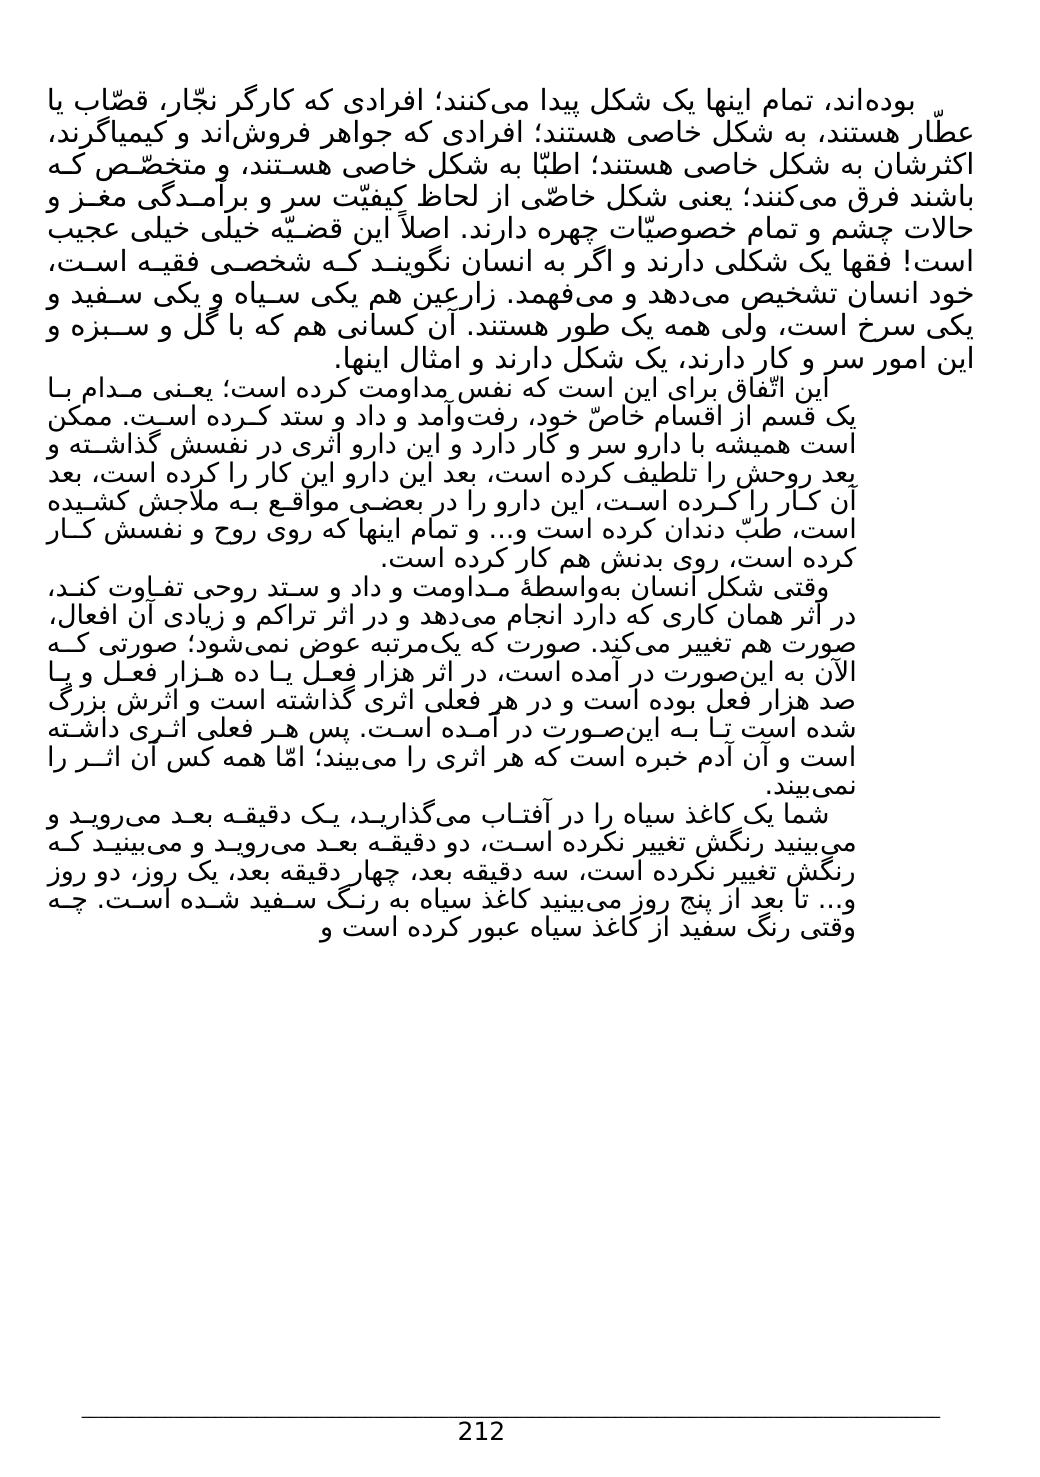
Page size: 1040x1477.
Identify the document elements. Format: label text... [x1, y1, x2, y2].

text این اتّفاق برای این است که نفس مداومت کرده است؛ یعنی مدام با یک قسم از اقسام خاصّ خود، رفت‌وآمد و داد و ستد کرده است. ممکن است همیشه با دارو سر و کار دارد و این دارو اثری در نفسش گذاشته و بعد روحش را تلطیف کرده است، بعد این دارو این کار را کرده است، بعد آن کار را کرده است، این دارو را در بعضی مواقع به ملاجش کشیده است، طبّ دندان کرده است و... و تمام اینها که روی روح و نفسش کار کرده است، روی بدنش هم کار کرده است. [47, 375, 857, 574]
text بوده‌اند، تمام اینها یک شکل پیدا می‌کنند؛ افرادی که کارگر نجّار، قصّاب یا عطّار هستند، به شکل خاصی هستند؛ افرادی که جواهر فروش‌اند و کیمیاگرند، اکثرشان به شکل خاصی هستند؛ اطبّا به شکل خاصی هستند، و متخصّص که باشند فرق می‌کنند؛ یعنی شکل خاصّی از لحاظ کیفیّت سر و برآمدگی مغز و حالات چشم و تمام خصوصیّات چهره دارند. اصلاً این قضیّه خیلی خیلی عجیب است! فقها یک شکلی دارند و اگر به انسان نگویند که شخصی فقیه است، خود انسان تشخیص می‌دهد و می‌فهمد. زارعین هم یکی سیاه و یکی سفید و یکی سرخ است، ولی همه یک طور هستند. آن کسانی هم که با گل و سبزه و این امور سر و کار دارند، یک شکل دارند و امثال اینها. [47, 84, 975, 375]
text شما یک کاغذ سیاه را در آفتاب می‌گذارید، یک دقیقه بعد می‌روید و می‌بینید رنگش تغییر نکرده است، دو دقیقه بعد می‌روید و می‌بینید که رنگش تغییر نکرده است، سه دقیقه بعد، چهار دقیقه بعد، یک روز، دو روز و... تا بعد از پنج روز می‌بینید کاغذ سیاه به رنگ سفید شده است. چه وقتی رنگ سفید از کاغذ سیاه عبور کرده است و [47, 801, 857, 943]
text وقتی شکل انسان به‌واسطۀ مداومت و داد و ستد روحی تفاوت کند، در اثر همان کاری که دارد انجام می‌دهد و در اثر تراکم و زیادی آن افعال، صورت هم تغییر می‌کند. صورت که یک‌مرتبه عوض نمی‌شود؛ صورتی که الآن به این‌صورت در آمده است، در اثر هزار فعل یا ده هزار فعل و یا صد هزار فعل بوده است و در هر فعلی اثری گذاشته است و اثرش بزرگ شده است تا به این‌صورت در آمده است. پس هر فعلی اثری داشته است و آن آدم خبره است که هر اثری را می‌بیند؛ امّا همه کس آن اثر را نمی‌بیند. [47, 574, 857, 801]
